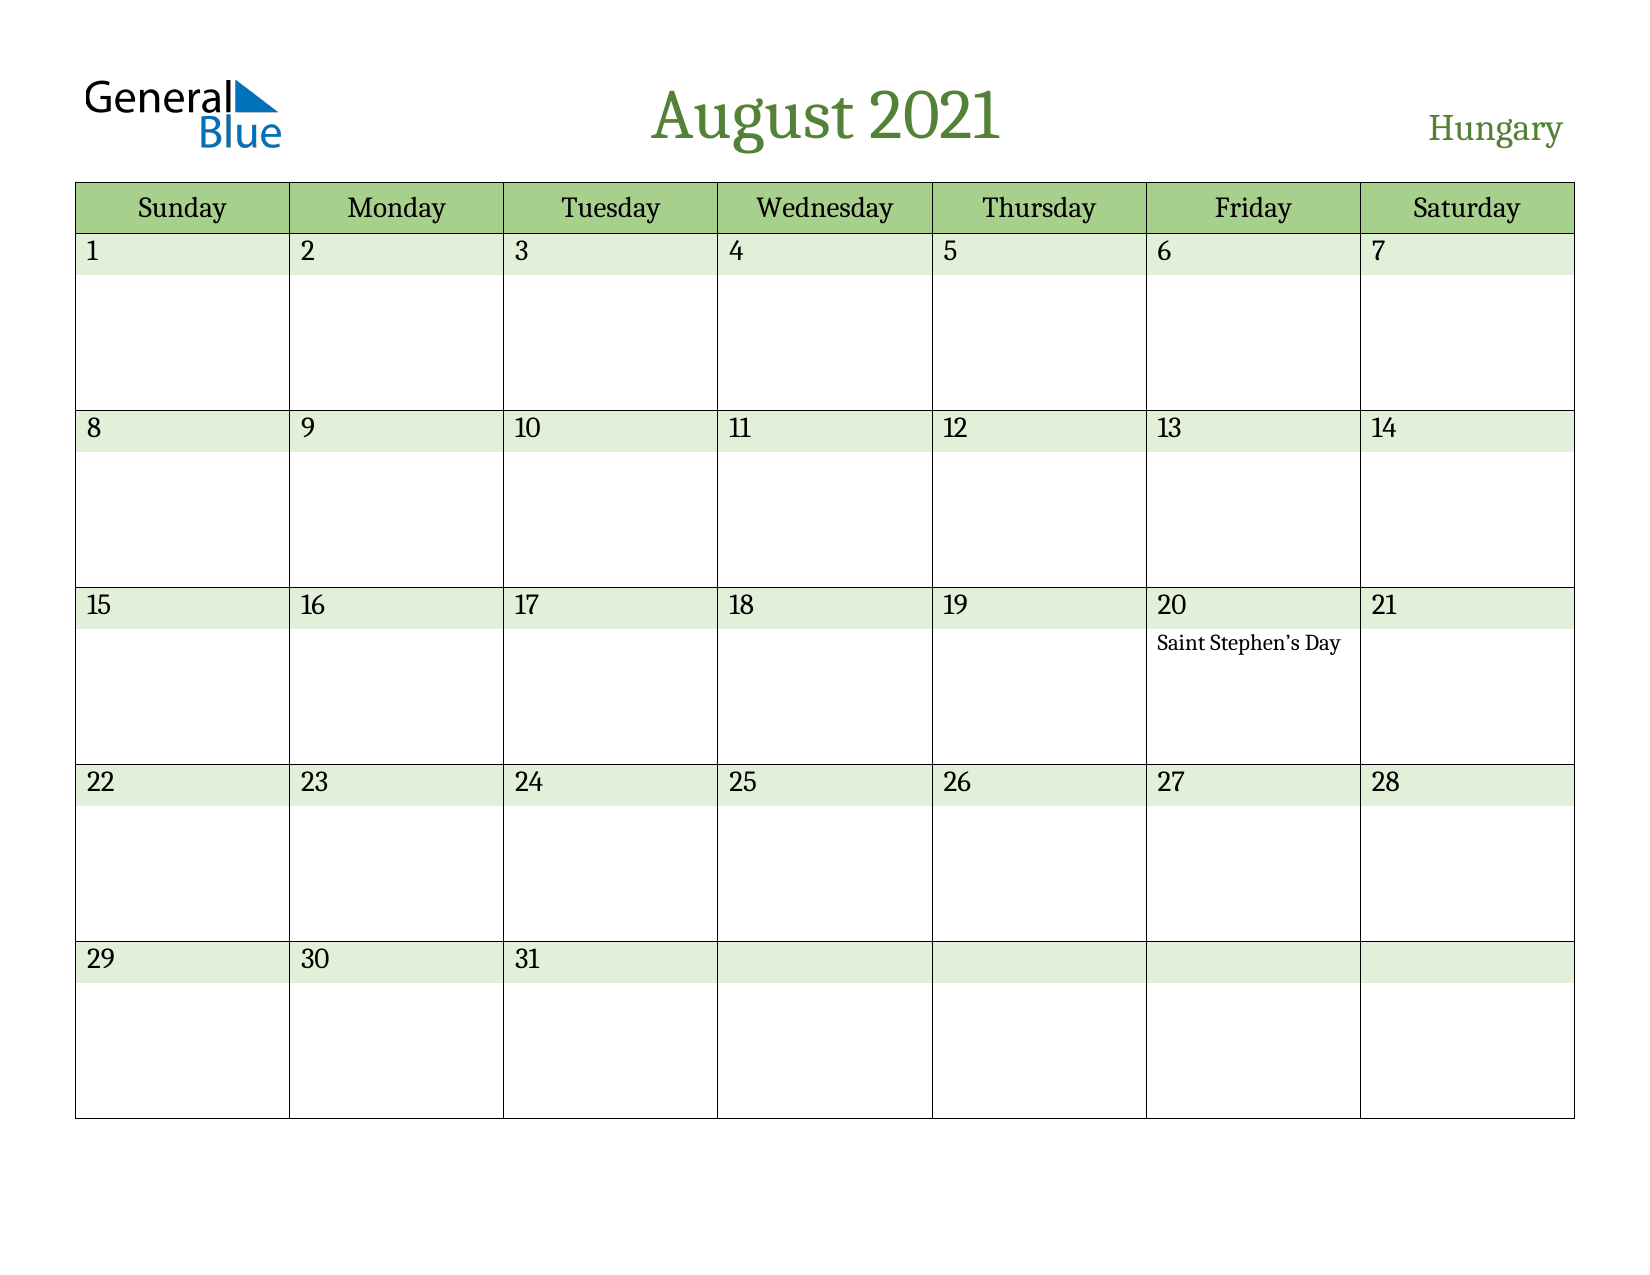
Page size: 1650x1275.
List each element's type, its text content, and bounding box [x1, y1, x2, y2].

table_cell Tuesday [504, 183, 717, 233]
table_cell [76, 629, 289, 764]
table_cell [76, 275, 289, 410]
table_cell Saturday [1361, 183, 1574, 233]
table_cell [290, 983, 503, 1118]
table_cell 15 [76, 588, 289, 629]
table_cell Monday [290, 183, 503, 233]
table_cell 27 [1147, 765, 1360, 806]
table_cell [504, 629, 717, 764]
table_cell [718, 629, 932, 764]
table_cell [290, 806, 503, 941]
table_cell 16 [290, 588, 503, 629]
table_cell [933, 629, 1146, 764]
table_cell [504, 806, 717, 941]
table_header Hungary [1146, 75, 1574, 182]
table_cell [504, 275, 717, 410]
table_cell 10 [504, 411, 717, 452]
table_cell [504, 983, 717, 1118]
table_cell [718, 452, 932, 587]
table_cell [1361, 806, 1574, 941]
table_header August 2021 [504, 75, 1146, 182]
table_cell [290, 275, 503, 410]
table_cell 6 [1147, 234, 1360, 275]
table_cell [718, 806, 932, 941]
table_cell Wednesday [718, 183, 932, 233]
table_cell [76, 806, 289, 941]
table_cell [933, 275, 1146, 410]
table_cell [933, 806, 1146, 941]
table_cell 13 [1147, 411, 1360, 452]
table_cell 5 [933, 234, 1146, 275]
table_cell [290, 452, 503, 587]
table_cell [290, 629, 503, 764]
table_cell 19 [933, 588, 1146, 629]
table_cell 18 [718, 588, 932, 629]
table_cell 24 [504, 765, 717, 806]
table_cell [76, 983, 289, 1118]
table_cell 9 [290, 411, 503, 452]
table_cell [1361, 275, 1574, 410]
table_cell [933, 983, 1146, 1118]
table_cell [718, 983, 932, 1118]
table_cell Friday [1147, 183, 1360, 233]
table_cell 17 [504, 588, 717, 629]
table_cell 11 [718, 411, 932, 452]
table_cell Thursday [933, 183, 1146, 233]
table_cell 20 [1147, 588, 1360, 629]
table_cell 29 [76, 942, 289, 983]
table_cell [933, 942, 1146, 983]
table_cell 25 [718, 765, 932, 806]
table_cell 12 [933, 411, 1146, 452]
table_cell [1361, 942, 1574, 983]
table_cell 30 [290, 942, 503, 983]
table_cell [1147, 275, 1360, 410]
table_cell Saint Stephen’s Day [1147, 629, 1360, 764]
table_cell 14 [1361, 411, 1574, 452]
table_cell 1 [76, 234, 289, 275]
table_cell [1147, 806, 1360, 941]
table_cell 3 [504, 234, 717, 275]
table_cell [1361, 452, 1574, 587]
table_cell [718, 275, 932, 410]
table_cell 7 [1361, 234, 1574, 275]
table_cell 23 [290, 765, 503, 806]
table_cell 8 [76, 411, 289, 452]
table_cell 21 [1361, 588, 1574, 629]
table_cell [933, 452, 1146, 587]
table_cell 28 [1361, 765, 1574, 806]
table_cell [76, 452, 289, 587]
table_cell 4 [718, 234, 932, 275]
table_cell 2 [290, 234, 503, 275]
table_cell 22 [76, 765, 289, 806]
table_cell 26 [933, 765, 1146, 806]
table_cell [1361, 983, 1574, 1118]
table_cell [1147, 983, 1360, 1118]
table_cell [1361, 629, 1574, 764]
table_header [76, 75, 503, 182]
table_cell [1147, 942, 1360, 983]
picture [86, 80, 281, 148]
table_cell [718, 942, 932, 983]
table_cell [504, 452, 717, 587]
table_cell Sunday [76, 183, 289, 233]
table_cell 31 [504, 942, 717, 983]
table_cell [1147, 452, 1360, 587]
